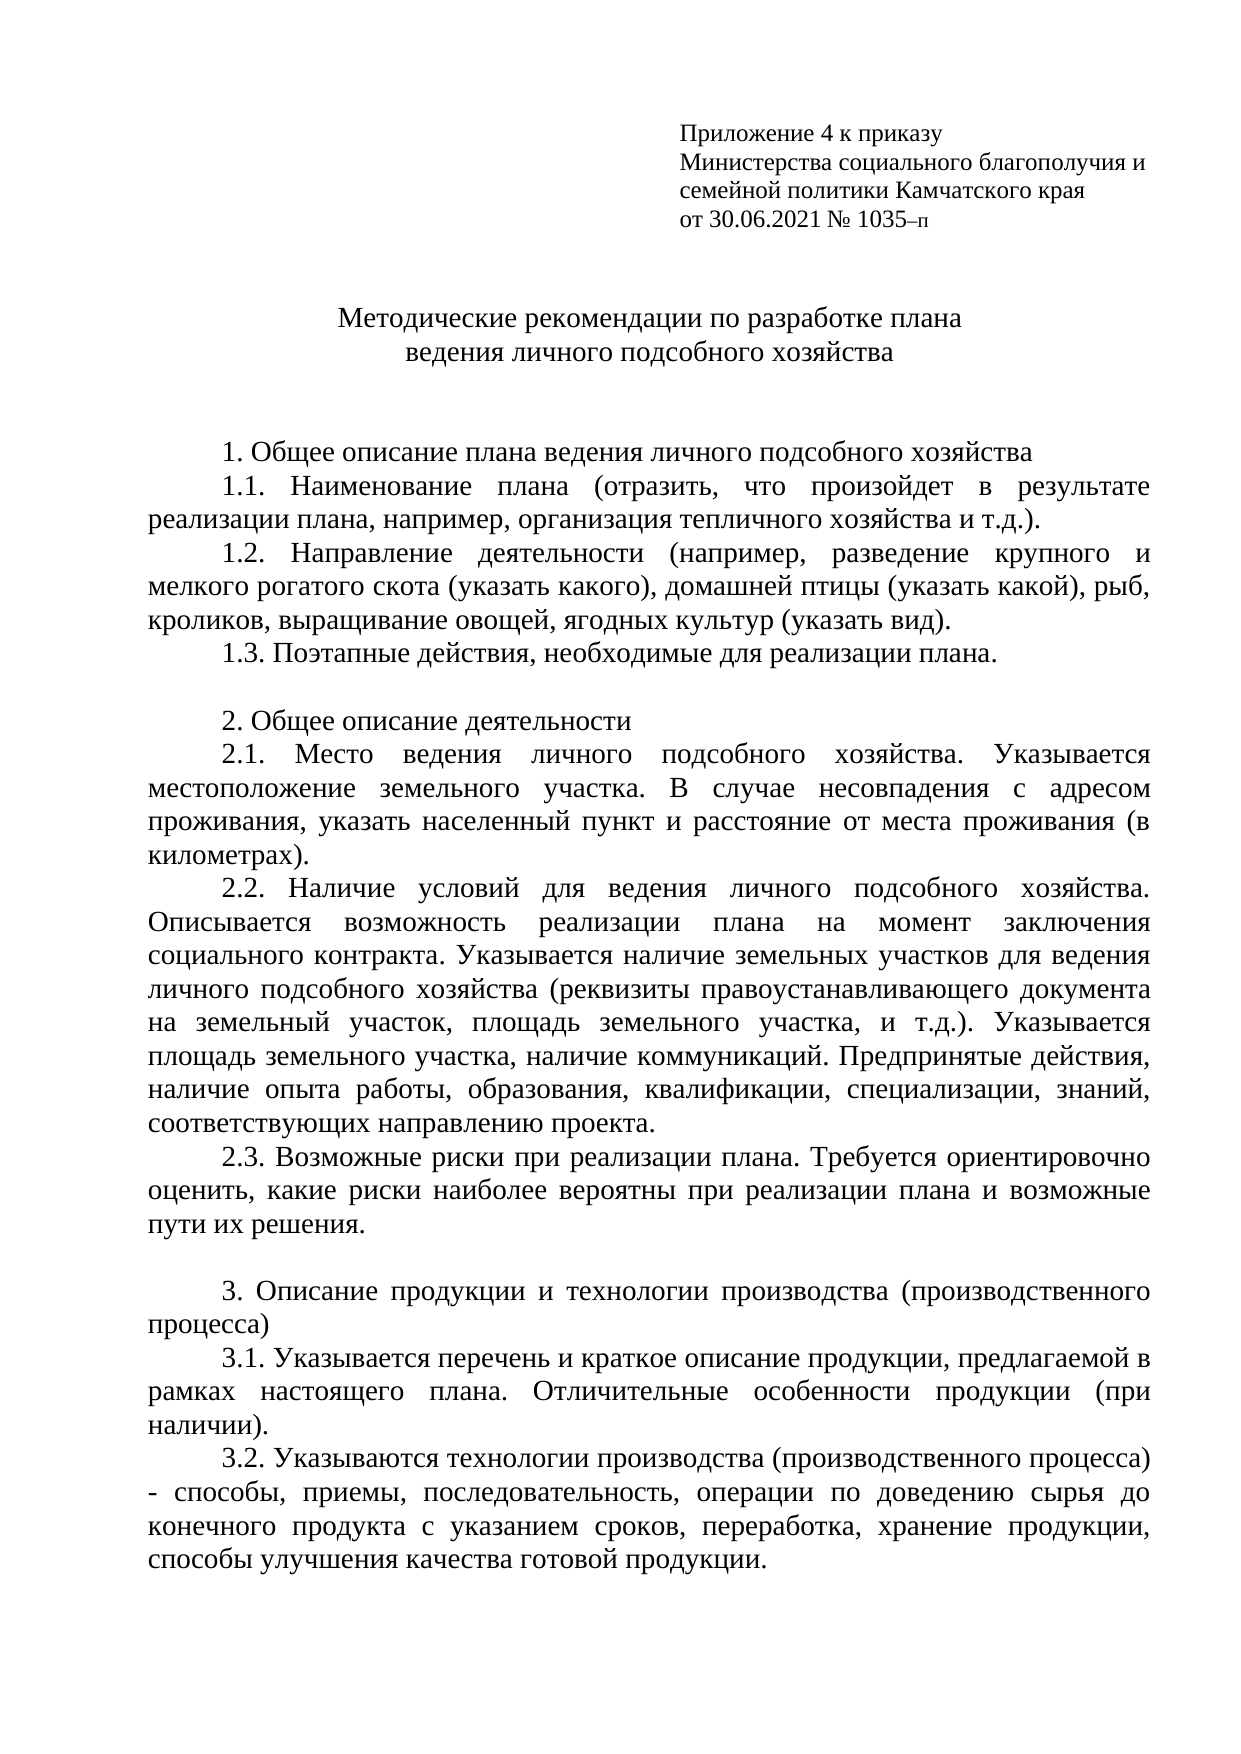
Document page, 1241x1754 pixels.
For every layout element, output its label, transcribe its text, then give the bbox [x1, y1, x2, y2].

text 1.1. Наименование плана (отразить, что произойдет в результате реализации плана, например, организация тепличного хозяйства и т.д.). [148, 468, 1152, 535]
title 1. Общее описание плана ведения личного подсобного хозяйства [148, 434, 1152, 468]
title 2. Общее описание деятельности [148, 703, 1152, 736]
text 2.1. Место ведения личного подсобного хозяйства. Указывается местоположение земельного участка. В случае несовпадения с адресом проживания, указать населенный пункт и расстояние от места проживания (в километрах). [148, 736, 1152, 870]
text 1.2. Направление деятельности (например, разведение крупного и мелкого рогатого скота (указать какого), домашней птицы (указать какой), рыб, кроликов, выращивание овощей, ягодных культур (указать вид). [148, 535, 1152, 636]
text Приложение 4 к приказу Министерства социального благополучия и семейной политики Камчатского края [679, 118, 1152, 204]
text ведения личного подсобного хозяйства [148, 334, 1152, 367]
title 3.2. Указываются технологии производства (производственного процесса) - способы, приемы, последовательность, операции по доведению сырья до конечного продукта с указанием сроков, переработка, хранение продукции, способы улучшения качества готовой продукции. [148, 1441, 1152, 1575]
text от 30.06.2021 № 1035–п [679, 204, 1152, 233]
text 2.2. Наличие условий для ведения личного подсобного хозяйства. Описывается возможность реализации плана на момент заключения социального контракта. Указывается наличие земельных участков для ведения личного подсобного хозяйства (реквизиты правоустанавливающего документа на земельный участок, площадь земельного участка, и т.д.). Указывается площадь земельного участка, наличие коммуникаций. Предпринятые действия, наличие опыта работы, образования, квалификации, специализации, знаний, соответствующих направлению проекта. [148, 870, 1152, 1139]
text Методические рекомендации по разработке плана [148, 300, 1152, 334]
text 3.1. Указывается перечень и краткое описание продукции, предлагаемой в рамках настоящего плана. Отличительные особенности продукции (при наличии). [148, 1340, 1152, 1441]
text 2.3. Возможные риски при реализации плана. Требуется ориентировочно оценить, какие риски наиболее вероятны при реализации плана и возможные пути их решения. [148, 1139, 1152, 1239]
title 3. Описание продукции и технологии производства (производственного процесса) [148, 1273, 1152, 1340]
text 1.3. Поэтапные действия, необходимые для реализации плана. [148, 636, 1152, 669]
